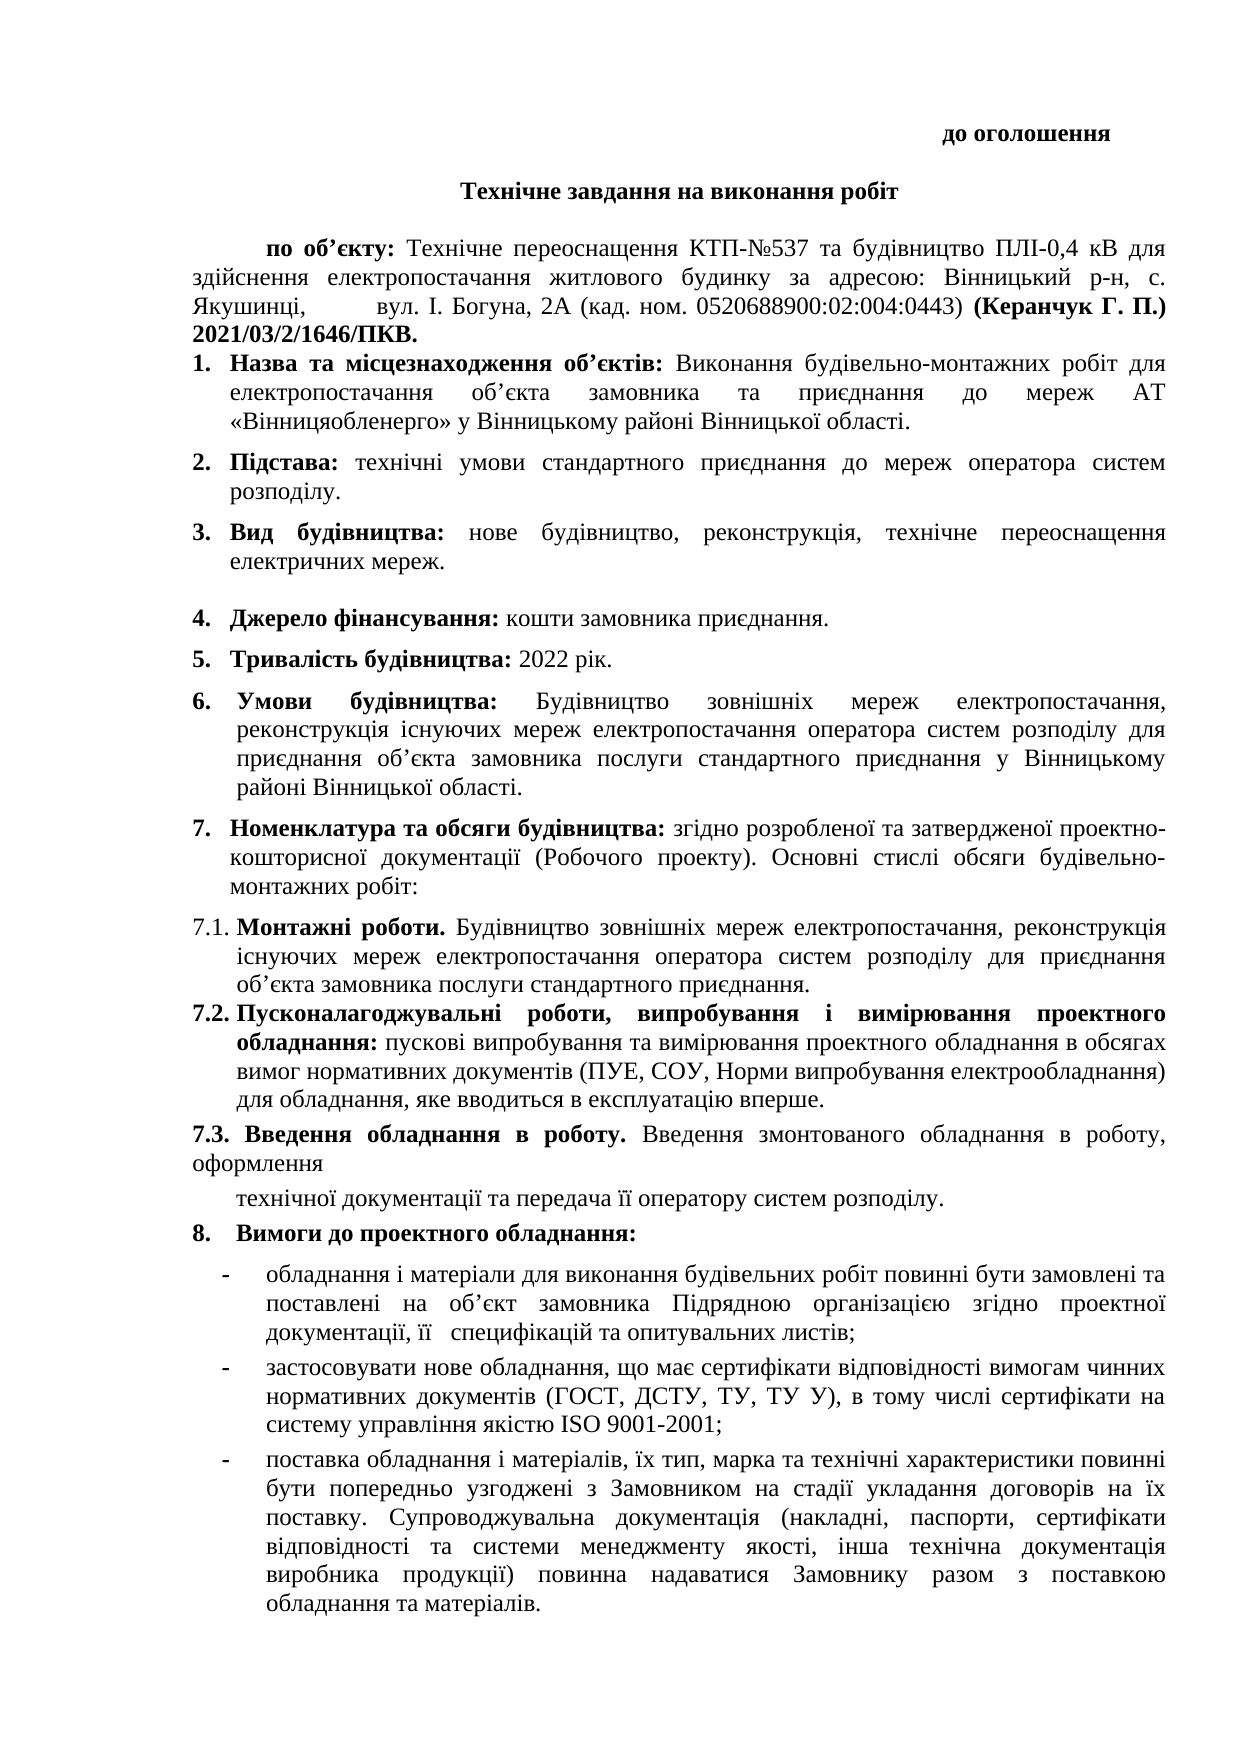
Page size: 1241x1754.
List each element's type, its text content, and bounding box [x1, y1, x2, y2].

list поставка обладнання і матеріалів, їх тип, марка та технічні характеристики повинні бути попередньо узгоджені з Замовником на стадії укладання договорів на їх поставку. Супроводжувальна документація (накладні, паспорти, сертифікати відповідності та системи менеджменту якості, інша технічна документація виробника продукції) повинна надаватися Замовнику разом з поставкою обладнання та матеріалів. [222, 1444, 1167, 1617]
list застосовувати нове обладнання, що має сертифікати відповідності вимогам чинних нормативних документів (ГОСТ, ДСТУ, ТУ, ТУ У), в тому числі сертифікати на систему управління якістю ISO 9001-2001; [222, 1352, 1167, 1438]
list Пусконалагоджувальні роботи, випробування і вимірювання проектного обладнання: пускові випробування та вимірювання проектного обладнання в обсягах вимог нормативних документів (ПУЕ, СОУ, Норми випробування електрообладнання) для обладнання, яке вводиться в експлуатацію вперше. [192, 998, 1167, 1113]
text Технічне завдання на виконання робіт [192, 176, 1167, 204]
text 5. Тривалість будівництва: 2022 рік. [192, 644, 1167, 673]
list Монтажні роботи. Будівництво зовнішніх мереж електропостачання, реконструкція існуючих мереж електропостачання оператора систем розподілу для приєднання об’єкта замовника послуги стандартного приєднання. [192, 912, 1167, 998]
text до оголошення [192, 118, 1167, 147]
text 8. Вимоги до проектного обладнання: [192, 1218, 1167, 1247]
text 4. Джерело фінансування: кошти замовника приєднання. [192, 603, 1167, 632]
text 1. Назва та місцезнаходження об’єктів: Виконання будівельно-монтажних робіт для електропостачання об’єкта замовника та приєднання до мереж АТ «Вінницяобленерго» у Вінницькому районі Вінницької області. [192, 348, 1167, 434]
text 3. Вид будівництва: нове будівництво, реконструкція, технічне переоснащення електричних мереж. [192, 517, 1167, 574]
list обладнання і матеріали для виконання будівельних робіт повинні бути замовлені та поставлені на об’єкт замовника Підрядною організацією згідно проектної документації, її специфікацій та опитувальних листів; [222, 1259, 1167, 1346]
text по об’єкту: Технічне переоснащення КТП-№537 та будівництво ПЛІ-0,4 кВ для здійснення електропостачання житлового будинку за адресою: Вінницький р-н, с. Якушинці, вул. І. Богуна, 2А (кад. ном. 0520688900:02:004:0443) (Керанчук Г. П.) 2021/03/2/1646/ПКВ. [192, 233, 1167, 348]
text 7.3. Введення обладнання в роботу. Введення змонтованого обладнання в роботу, оформлення [192, 1119, 1167, 1177]
text технічної документації та передача її оператору систем розподілу. [192, 1183, 1167, 1212]
list Умови будівництва: Будівництво зовнішніх мереж електропостачання, реконструкція існуючих мереж електропостачання оператора систем розподілу для приєднання об’єкта замовника послуги стандартного приєднання у Вінницькому районі Вінницької області. [192, 686, 1167, 801]
list Номенклатура та обсяги будівництва: згідно розробленої та затвердженої проектно-кошторисної документації (Робочого проекту). Основні стислі обсяги будівельно-монтажних робіт: [192, 813, 1167, 899]
text 2. Підстава: технічні умови стандартного приєднання до мереж оператора систем розподілу. [192, 447, 1167, 504]
